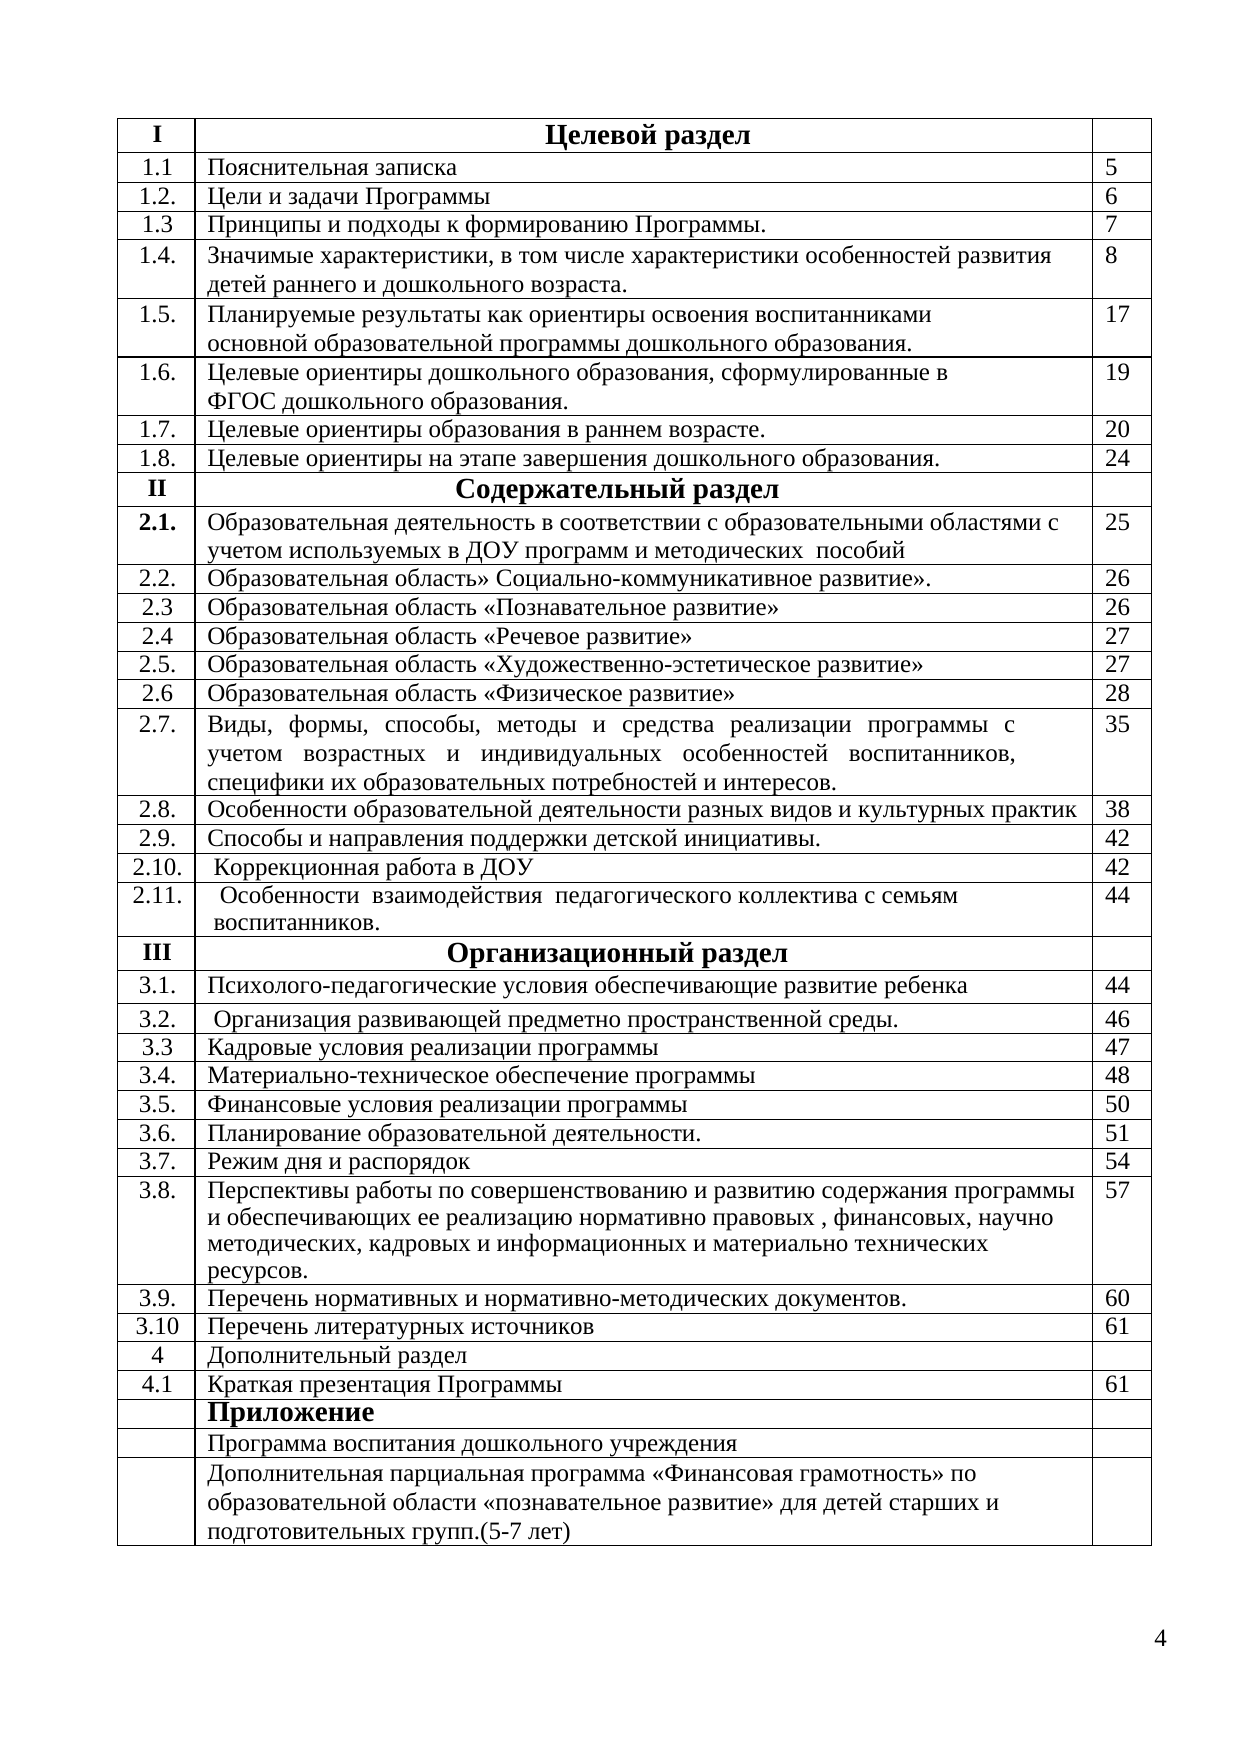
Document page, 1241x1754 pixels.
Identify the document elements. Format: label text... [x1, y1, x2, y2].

table_cell 28 [1093, 680, 1151, 708]
table_cell 25 [1093, 507, 1151, 564]
table_cell 3.5. [118, 1091, 194, 1119]
table_cell Образовательная область «Речевое развитие» [196, 623, 1092, 651]
table_cell Приложение [196, 1400, 1092, 1427]
table_cell 26 [1093, 594, 1151, 622]
table_cell 3.9. [118, 1285, 194, 1312]
table_cell Пояснительная записка [196, 153, 1092, 182]
table_cell 51 [1093, 1120, 1151, 1147]
table_cell 19 [1093, 358, 1151, 415]
table_cell 7 [1093, 212, 1151, 239]
table_cell Перечень литературных источников [196, 1314, 1092, 1341]
table_cell 8 [1093, 240, 1151, 298]
table_cell Цели и задачи Программы [196, 183, 1092, 211]
table_cell 1.5. [118, 299, 194, 356]
table_cell 2.4 [118, 623, 194, 651]
table_cell 4 [118, 1342, 194, 1370]
table_cell Планируемые результаты как ориентиры освоения воспитанниками основной образовательной программы дошкольного образования. [196, 299, 1092, 356]
table_cell Особенности взаимодействия педагогического коллектива с семьям воспитанников. [196, 883, 1092, 936]
table_cell 1.7. [118, 416, 194, 444]
table_cell 57 [1093, 1177, 1151, 1284]
table_cell 54 [1093, 1149, 1151, 1176]
table_cell 47 [1093, 1034, 1151, 1061]
table_cell Организация развивающей предметно пространственной среды. [196, 1004, 1092, 1033]
table_cell Психолого-педагогические условия обеспечивающие развитие ребенка [196, 971, 1092, 1003]
table_cell Финансовые условия реализации программы [196, 1091, 1092, 1119]
table_cell Целевые ориентиры образования в раннем возрасте. [196, 416, 1092, 444]
table_cell 2.7. [118, 709, 194, 795]
table_cell 2.8. [118, 796, 194, 824]
table_cell Образовательная область «Познавательное развитие» [196, 594, 1092, 622]
table_cell 26 [1093, 565, 1151, 593]
table_cell Образовательная область» Социально-коммуникативное развитие». [196, 565, 1092, 593]
table_cell 38 [1093, 796, 1151, 824]
table_cell 4.1 [118, 1371, 194, 1399]
table_cell Программа воспитания дошкольного учреждения [196, 1429, 1092, 1457]
table_cell Принципы и подходы к формированию Программы. [196, 212, 1092, 239]
table_cell [1093, 1458, 1151, 1544]
table_cell 42 [1093, 854, 1151, 882]
table_cell [1093, 473, 1151, 506]
table_cell Образовательная область «Художественно-эстетическое развитие» [196, 652, 1092, 679]
table_cell Целевые ориентиры на этапе завершения дошкольного образования. [196, 445, 1092, 472]
table_cell 61 [1093, 1314, 1151, 1341]
table_cell 44 [1093, 883, 1151, 936]
table_cell [118, 1400, 194, 1427]
table_cell 1.8. [118, 445, 194, 472]
table_cell Материально-техническое обеспечение программы [196, 1062, 1092, 1090]
table_cell Кадровые условия реализации программы [196, 1034, 1092, 1061]
table_cell 3.10 [118, 1314, 194, 1341]
table_cell 3.8. [118, 1177, 194, 1284]
table_cell Планирование образовательной деятельности. [196, 1120, 1092, 1147]
table_cell 24 [1093, 445, 1151, 472]
table_cell 1.2. [118, 183, 194, 211]
table_cell 2.5. [118, 652, 194, 679]
table_cell II [118, 473, 194, 506]
table_cell Образовательная деятельность в соответствии с образовательными областями с учетом используемых в ДОУ программ и методических пособий [196, 507, 1092, 564]
table_cell 48 [1093, 1062, 1151, 1090]
table_cell 27 [1093, 652, 1151, 679]
table_cell 20 [1093, 416, 1151, 444]
table_cell 3.3 [118, 1034, 194, 1061]
table_cell 2.1. [118, 507, 194, 564]
table_cell 1.6. [118, 358, 194, 415]
table_cell Дополнительная парциальная программа «Финансовая грамотность» по образовательной области «познавательное развитие» для детей старших и подготовительных групп.(5-7 лет) [196, 1458, 1092, 1544]
table_cell Целевой раздел [196, 119, 1092, 152]
table_cell [1093, 1342, 1151, 1370]
table_cell 1.1 [118, 153, 194, 182]
table_cell 2.10. [118, 854, 194, 882]
table_cell 2.3 [118, 594, 194, 622]
table_cell Целевые ориентиры дошкольного образования, сформулированные в ФГОС дошкольного образования. [196, 358, 1092, 415]
table_cell Перспективы работы по совершенствованию и развитию содержания программы и обеспечивающих ее реализацию нормативно правовых , финансовых, научно методических, кадровых и информационных и материально технических ресурсов. [196, 1177, 1092, 1284]
table_cell 27 [1093, 623, 1151, 651]
table_cell 2.11. [118, 883, 194, 936]
table_cell [1093, 119, 1151, 152]
table_cell III [118, 937, 194, 969]
table_cell 2.6 [118, 680, 194, 708]
table_cell [1093, 1400, 1151, 1427]
table_cell [1093, 1429, 1151, 1457]
table_cell Особенности образовательной деятельности разных видов и культурных практик [196, 796, 1092, 824]
table_cell Содержательный раздел [196, 473, 1092, 506]
table_cell Перечень нормативных и нормативно-методических документов. [196, 1285, 1092, 1312]
table_cell 1.3 [118, 212, 194, 239]
table_cell Образовательная область «Физическое развитие» [196, 680, 1092, 708]
table_cell Значимые характеристики, в том числе характеристики особенностей развития детей раннего и дошкольного возраста. [196, 240, 1092, 298]
table_cell 46 [1093, 1004, 1151, 1033]
table_cell 42 [1093, 825, 1151, 853]
table_cell Способы и направления поддержки детской инициативы. [196, 825, 1092, 853]
table_cell 44 [1093, 971, 1151, 1003]
table_cell [118, 1429, 194, 1457]
table_cell 3.4. [118, 1062, 194, 1090]
table_cell 61 [1093, 1371, 1151, 1399]
table_cell Организационный раздел [196, 937, 1092, 969]
table_cell 3.7. [118, 1149, 194, 1176]
table_cell I [118, 119, 194, 152]
table_cell Краткая презентация Программы [196, 1371, 1092, 1399]
table_cell [1093, 937, 1151, 969]
table_cell 35 [1093, 709, 1151, 795]
table_cell 2.2. [118, 565, 194, 593]
table_cell 50 [1093, 1091, 1151, 1119]
table_cell Дополнительный раздел [196, 1342, 1092, 1370]
table_cell 5 [1093, 153, 1151, 182]
table_cell 3.2. [118, 1004, 194, 1033]
table_cell Виды, формы, способы, методы и средства реализации программы с учетом возрастных и индивидуальных особенностей воспитанников, специфики их образовательных потребностей и интересов. [196, 709, 1092, 795]
table_cell [118, 1458, 194, 1544]
table_cell 3.6. [118, 1120, 194, 1147]
table_cell Коррекционная работа в ДОУ [196, 854, 1092, 882]
table_cell 17 [1093, 299, 1151, 356]
table_cell 3.1. [118, 971, 194, 1003]
table_cell 1.4. [118, 240, 194, 298]
table_cell 2.9. [118, 825, 194, 853]
table_cell 6 [1093, 183, 1151, 211]
table_cell Режим дня и распорядок [196, 1149, 1092, 1176]
table_cell 60 [1093, 1285, 1151, 1312]
